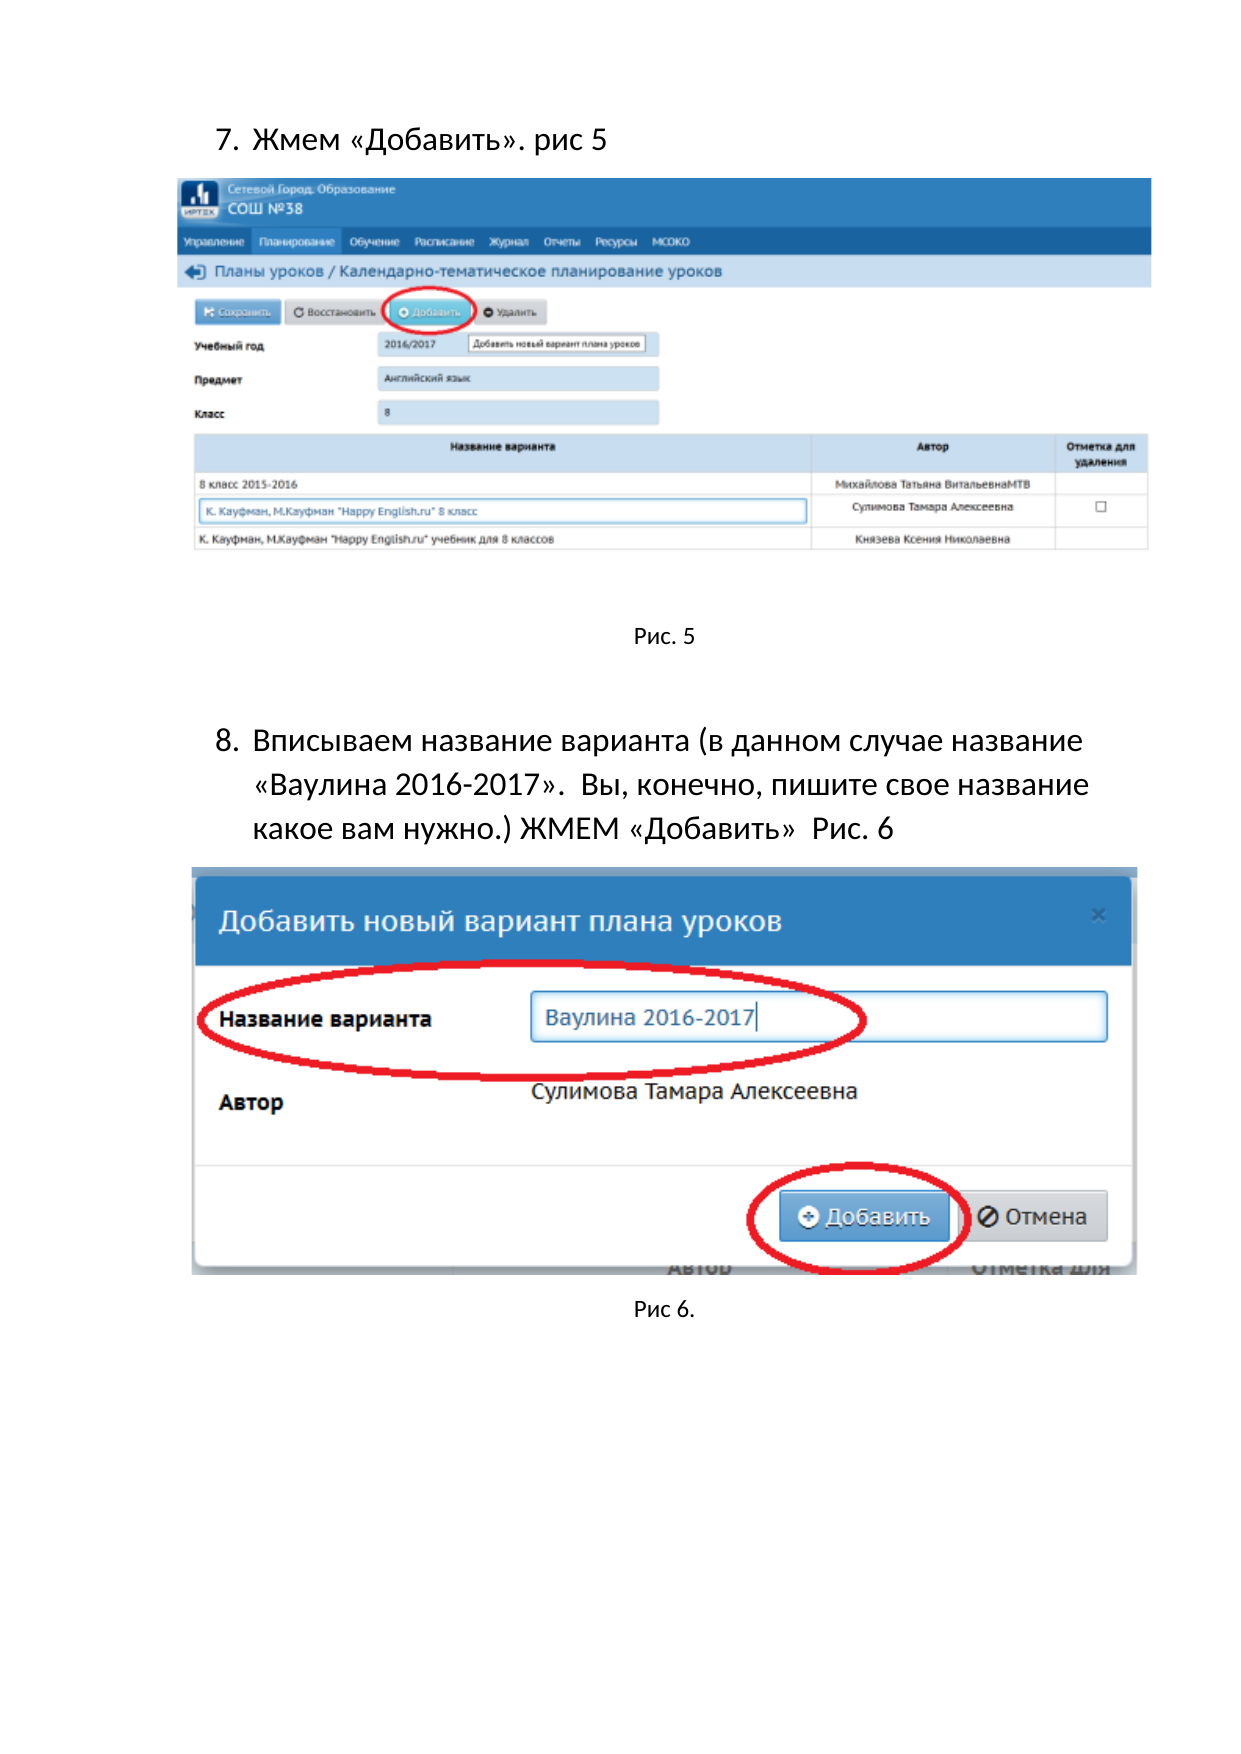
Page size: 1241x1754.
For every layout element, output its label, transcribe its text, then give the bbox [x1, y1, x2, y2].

list Жмем «Добавить». рис 5 [215, 118, 1152, 159]
picture [177, 178, 1152, 602]
text Рис 6. [177, 1293, 1152, 1324]
picture [191, 867, 1138, 1275]
list Вписываем название варианта (в данном случае название «Ваулина 2016-2017». Вы, конечно, пишите свое название какое вам нужно.) ЖМЕМ «Добавить» Рис. 6 [215, 719, 1152, 848]
text Рис. 5 [177, 620, 1152, 651]
